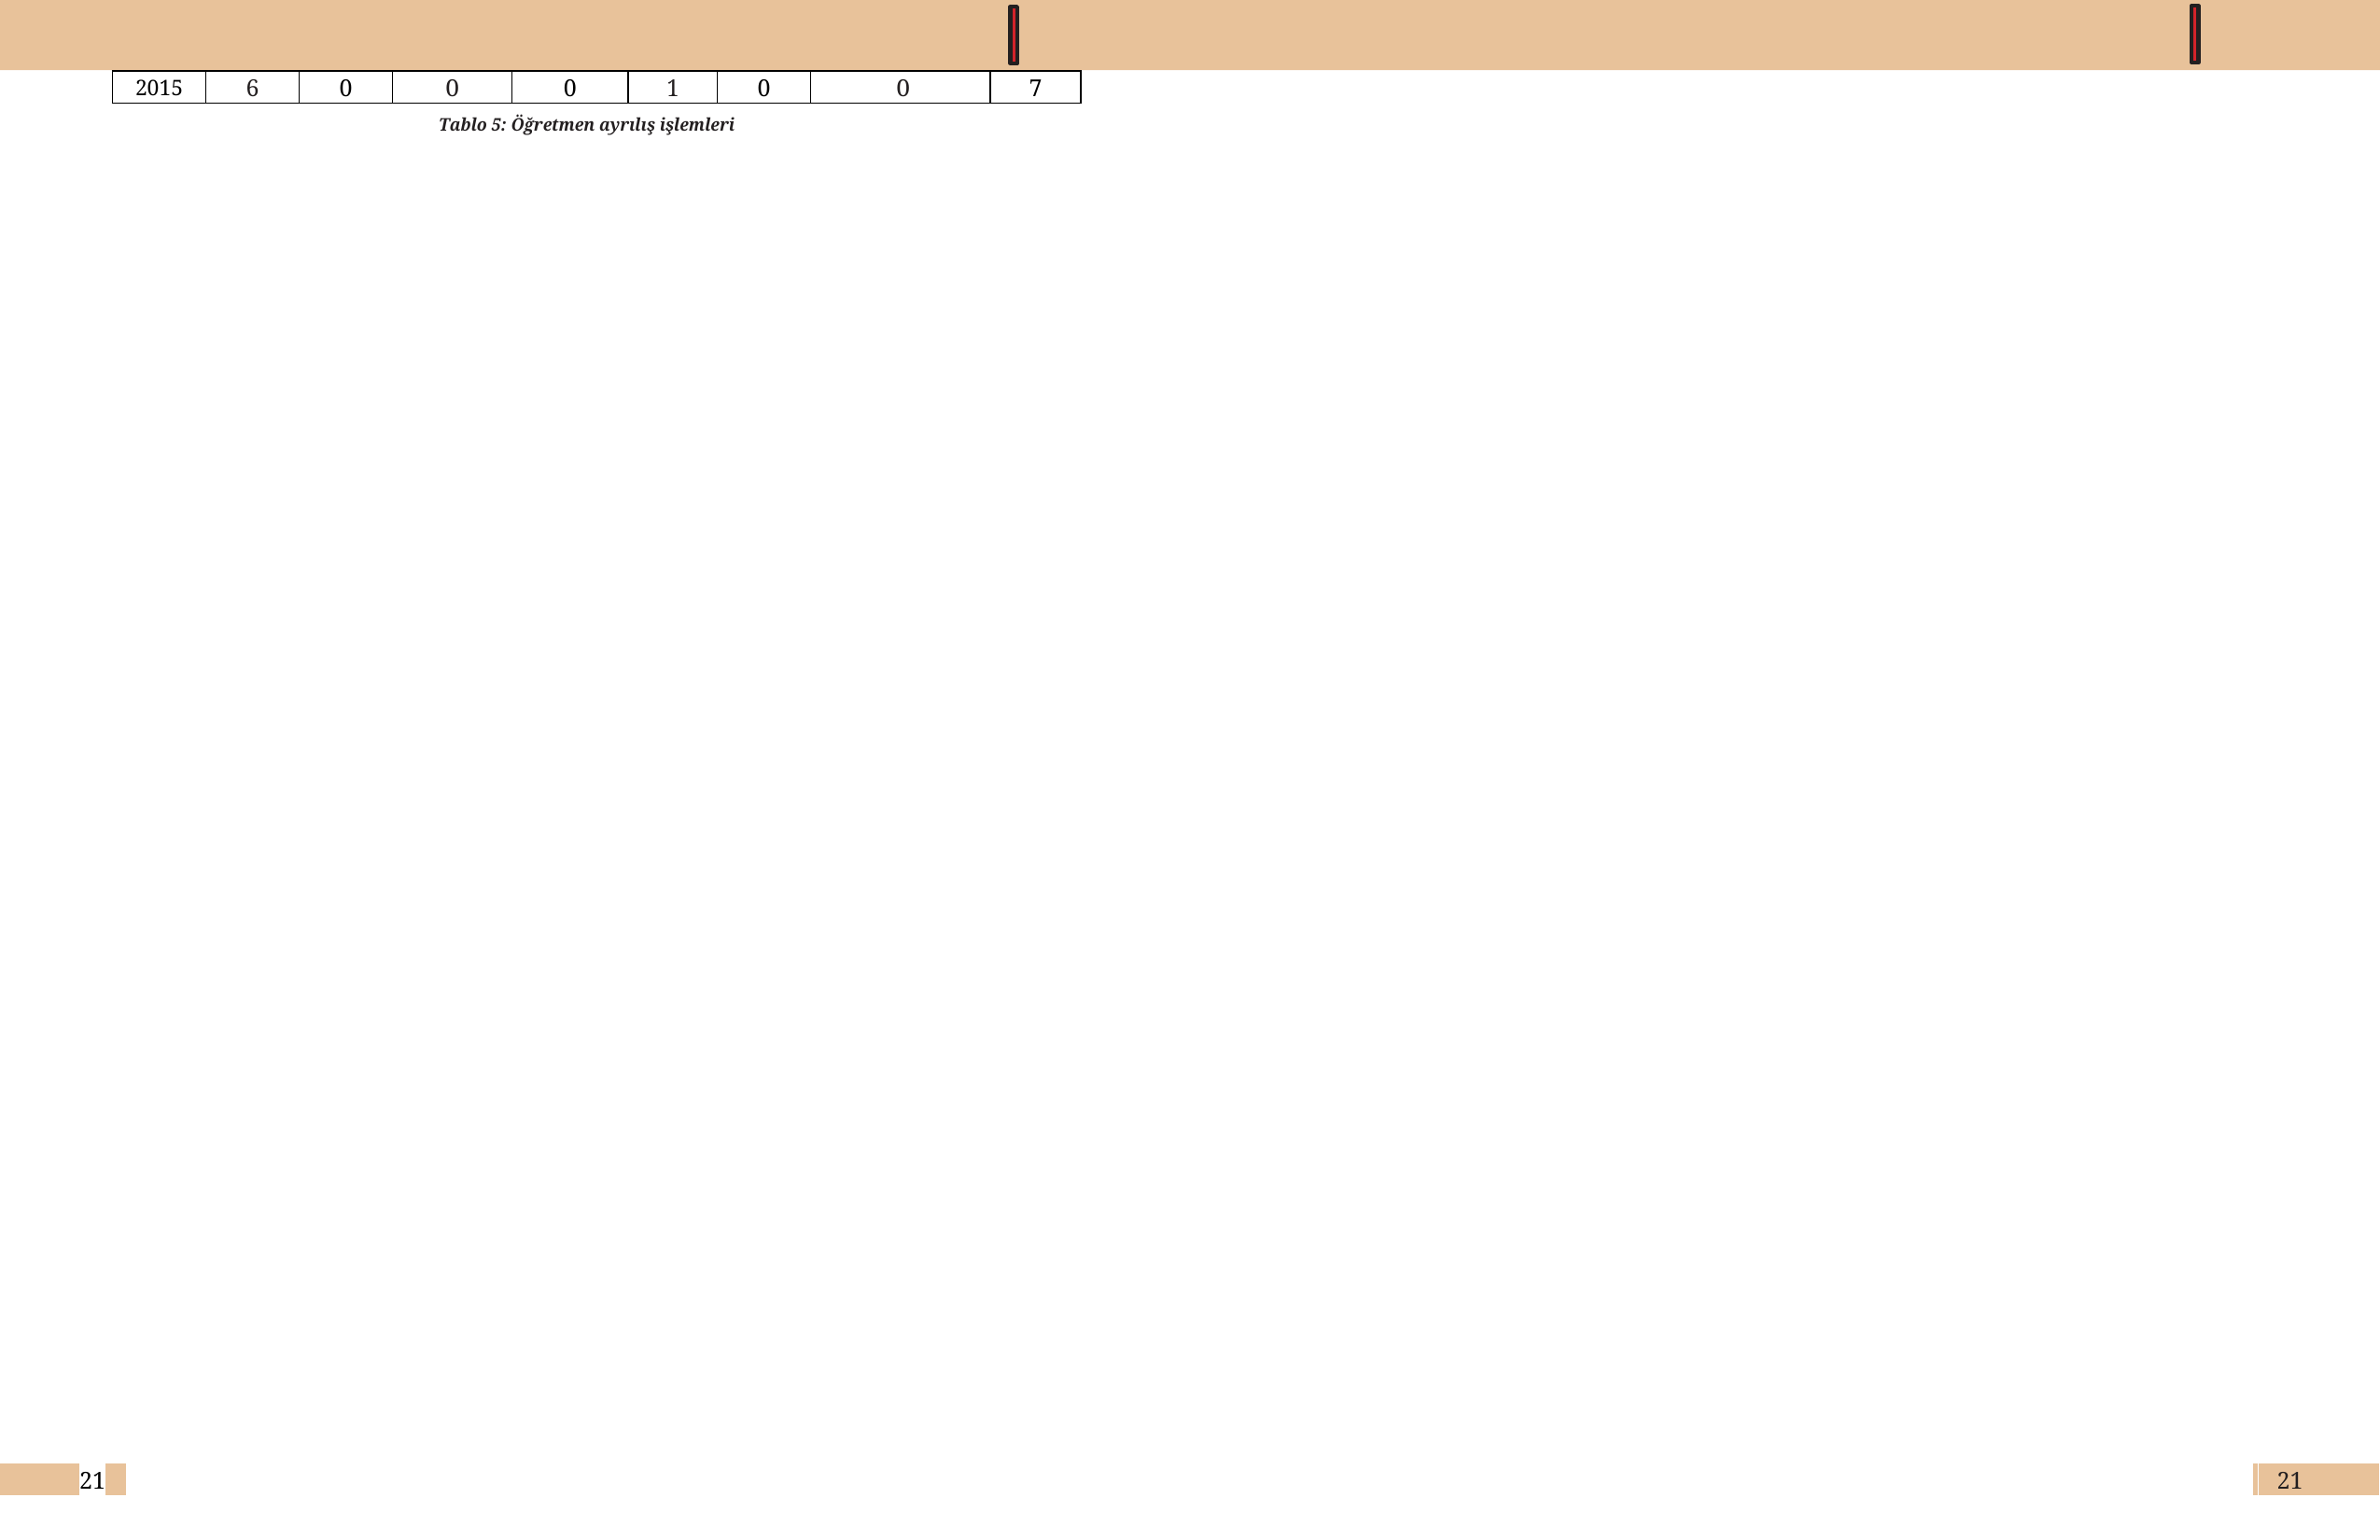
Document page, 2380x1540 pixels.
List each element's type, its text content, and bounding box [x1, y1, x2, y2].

table_cell 0 [393, 72, 511, 103]
text Tablo 5: Öğretmen ayrılış işlemleri [224, 112, 949, 136]
table_cell 0 [718, 72, 810, 103]
table_cell 0 [300, 72, 392, 103]
table_cell 7 [991, 72, 1080, 103]
table_cell 6 [206, 72, 299, 103]
table_cell 1 [629, 72, 717, 103]
table_cell 0 [811, 72, 989, 103]
table_cell 0 [512, 72, 627, 103]
table_cell 2015 [113, 72, 205, 103]
